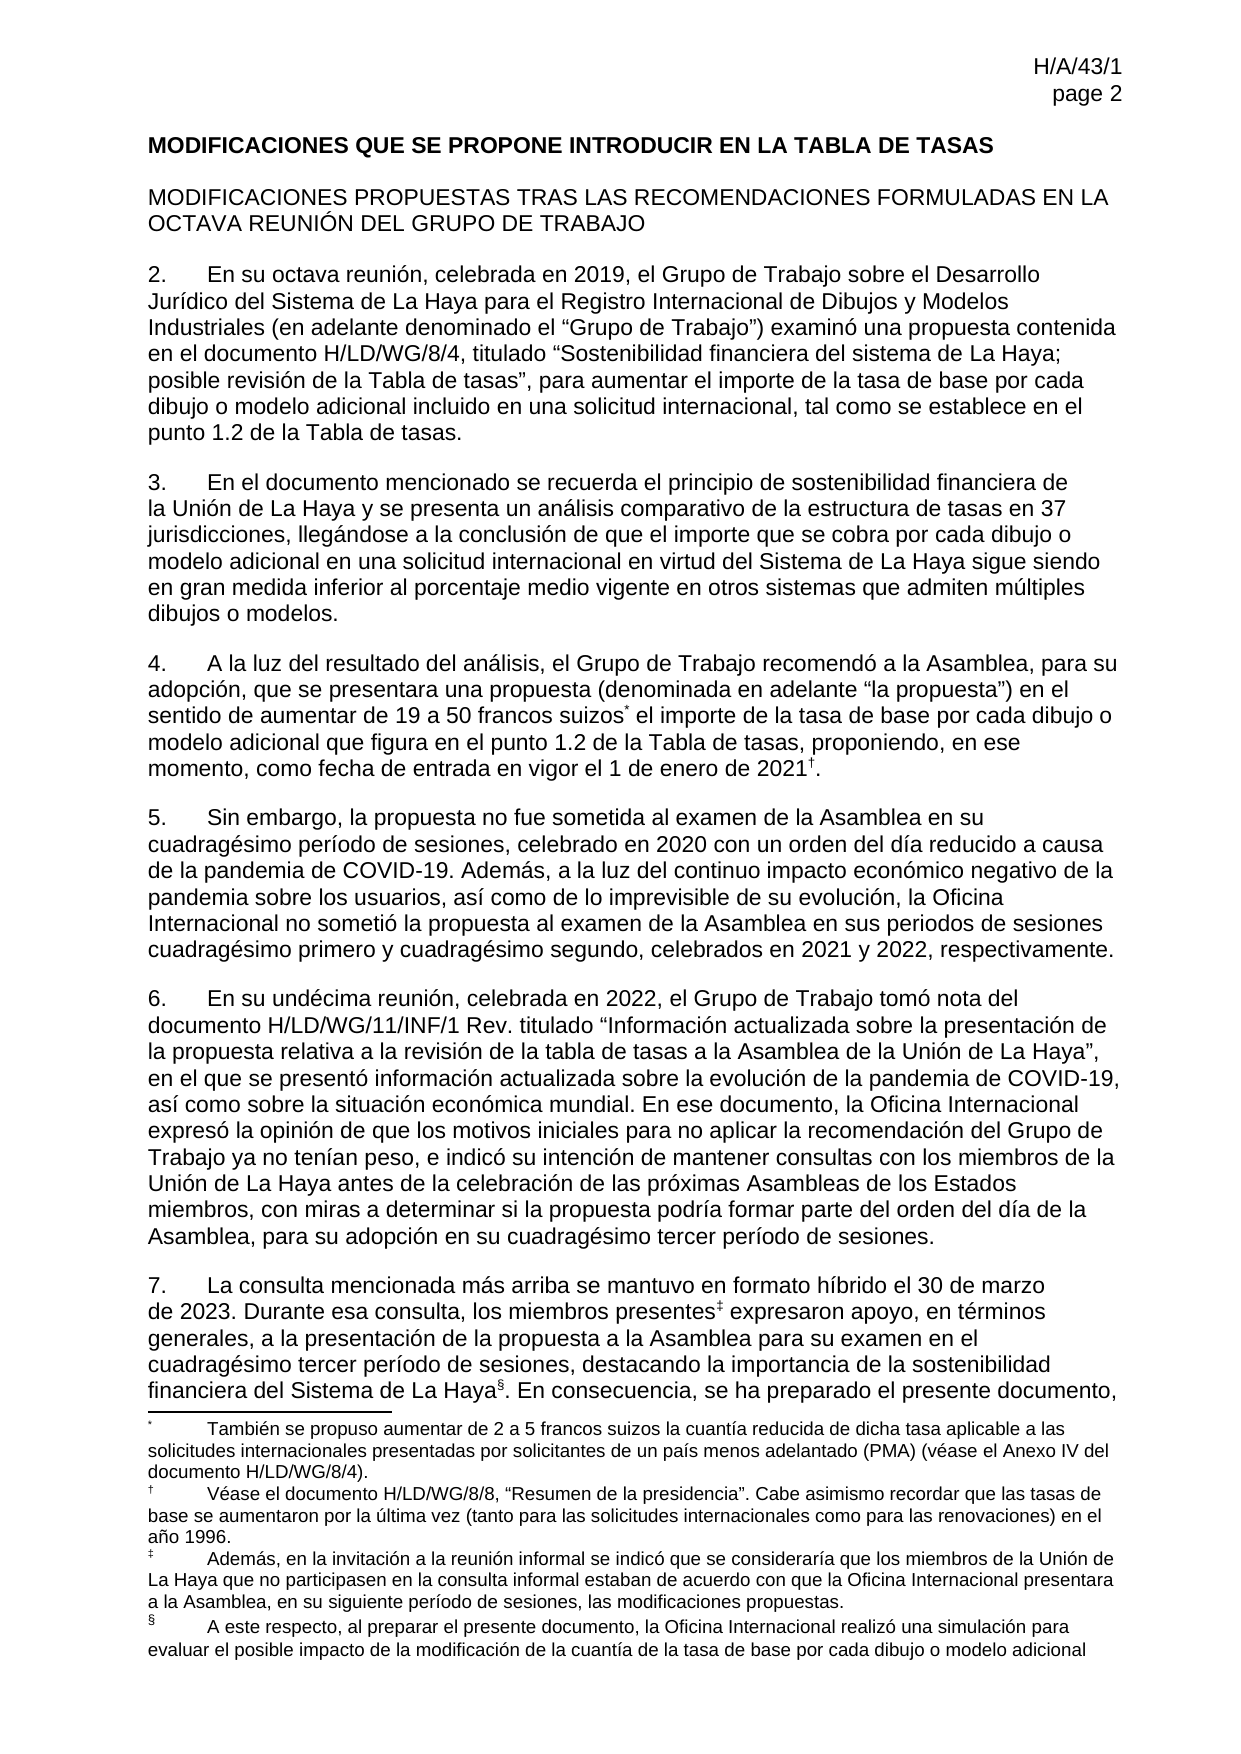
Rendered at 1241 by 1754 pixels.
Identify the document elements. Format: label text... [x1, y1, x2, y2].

text MODIFICACIONES PROPUESTAS TRAS LAS RECOMENDACIONES FORMULADAS EN LA OCTAVA REUNIÓN DEL GRUPO DE TRABAJO [148, 183, 1122, 236]
text Sin embargo, la propuesta no fue sometida al examen de la Asamblea en su cuadragésimo período de sesiones, celebrado en 2020 con un orden del día reducido a causa de la pandemia de COVID-19. Además, a la luz del continuo impacto económico negativo de la pandemia sobre los usuarios, así como de lo imprevisible de su evolución, la Oficina Internacional no sometió la propuesta al examen de la Asamblea en sus periodos de sesiones cuadragésimo primero y cuadragésimo segundo, celebrados en 2021 y 2022, respectivamente. [148, 804, 1122, 962]
text En el documento mencionado se recuerda el principio de sostenibilidad financiera de la Unión de La Haya y se presenta un análisis comparativo de la estructura de tasas en 37 jurisdicciones, llegándose a la conclusión de que el importe que se cobra por cada dibujo o modelo adicional en una solicitud internacional en virtud del Sistema de La Haya sigue siendo en gran medida inferior al porcentaje medio vigente en otros sistemas que admiten múltiples dibujos o modelos. [148, 469, 1122, 627]
text En su octava reunión, celebrada en 2019, el Grupo de Trabajo sobre el Desarrollo Jurídico del Sistema de La Haya para el Registro Internacional de Dibujos y Modelos Industriales (en adelante denominado el “Grupo de Trabajo”) examinó una propuesta contenida en el documento H/LD/WG/8/4, titulado “Sostenibilidad financiera del sistema de La Haya; posible revisión de la Tabla de tasas”, para aumentar el importe de la tasa de base por cada dibujo o modelo adicional incluido en una solicitud internacional, tal como se establece en el punto 1.2 de la Tabla de tasas. [148, 261, 1122, 446]
text A la luz del resultado del análisis, el Grupo de Trabajo recomendó a la Asamblea, para su adopción, que se presentara una propuesta (denominada en adelante “la propuesta”) en el sentido de aumentar de 19 a 50 francos suizos el importe de la tasa de base por cada dibujo o modelo adicional que figura en el punto 1.2 de la Tabla de tasas, proponiendo, en ese momento, como fecha de entrada en vigor el 1 de enero de 2021. [148, 650, 1122, 781]
text MODIFICACIONES QUE SE PROPONE INTRODUCIR EN LA TABLA DE TASAS [148, 132, 1122, 158]
text En su undécima reunión, celebrada en 2022, el Grupo de Trabajo tomó nota del documento H/LD/WG/11/INF/1 Rev. titulado “Información actualizada sobre la presentación de la propuesta relativa a la revisión de la tabla de tasas a la Asamblea de la Unión de La Haya”, en el que se presentó información actualizada sobre la evolución de la pandemia de COVID-19, así como sobre la situación económica mundial. En ese documento, la Oficina Internacional expresó la opinión de que los motivos iniciales para no aplicar la recomendación del Grupo de Trabajo ya no tenían peso, e indicó su intención de mantener consultas con los miembros de la Unión de La Haya antes de la celebración de las próximas Asambleas de los Estados miembros, con miras a determinar si la propuesta podría formar parte del orden del día de la Asamblea, para su adopción en su cuadragésimo tercer período de sesiones. [148, 985, 1122, 1249]
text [148, 1272, 1122, 1404]
